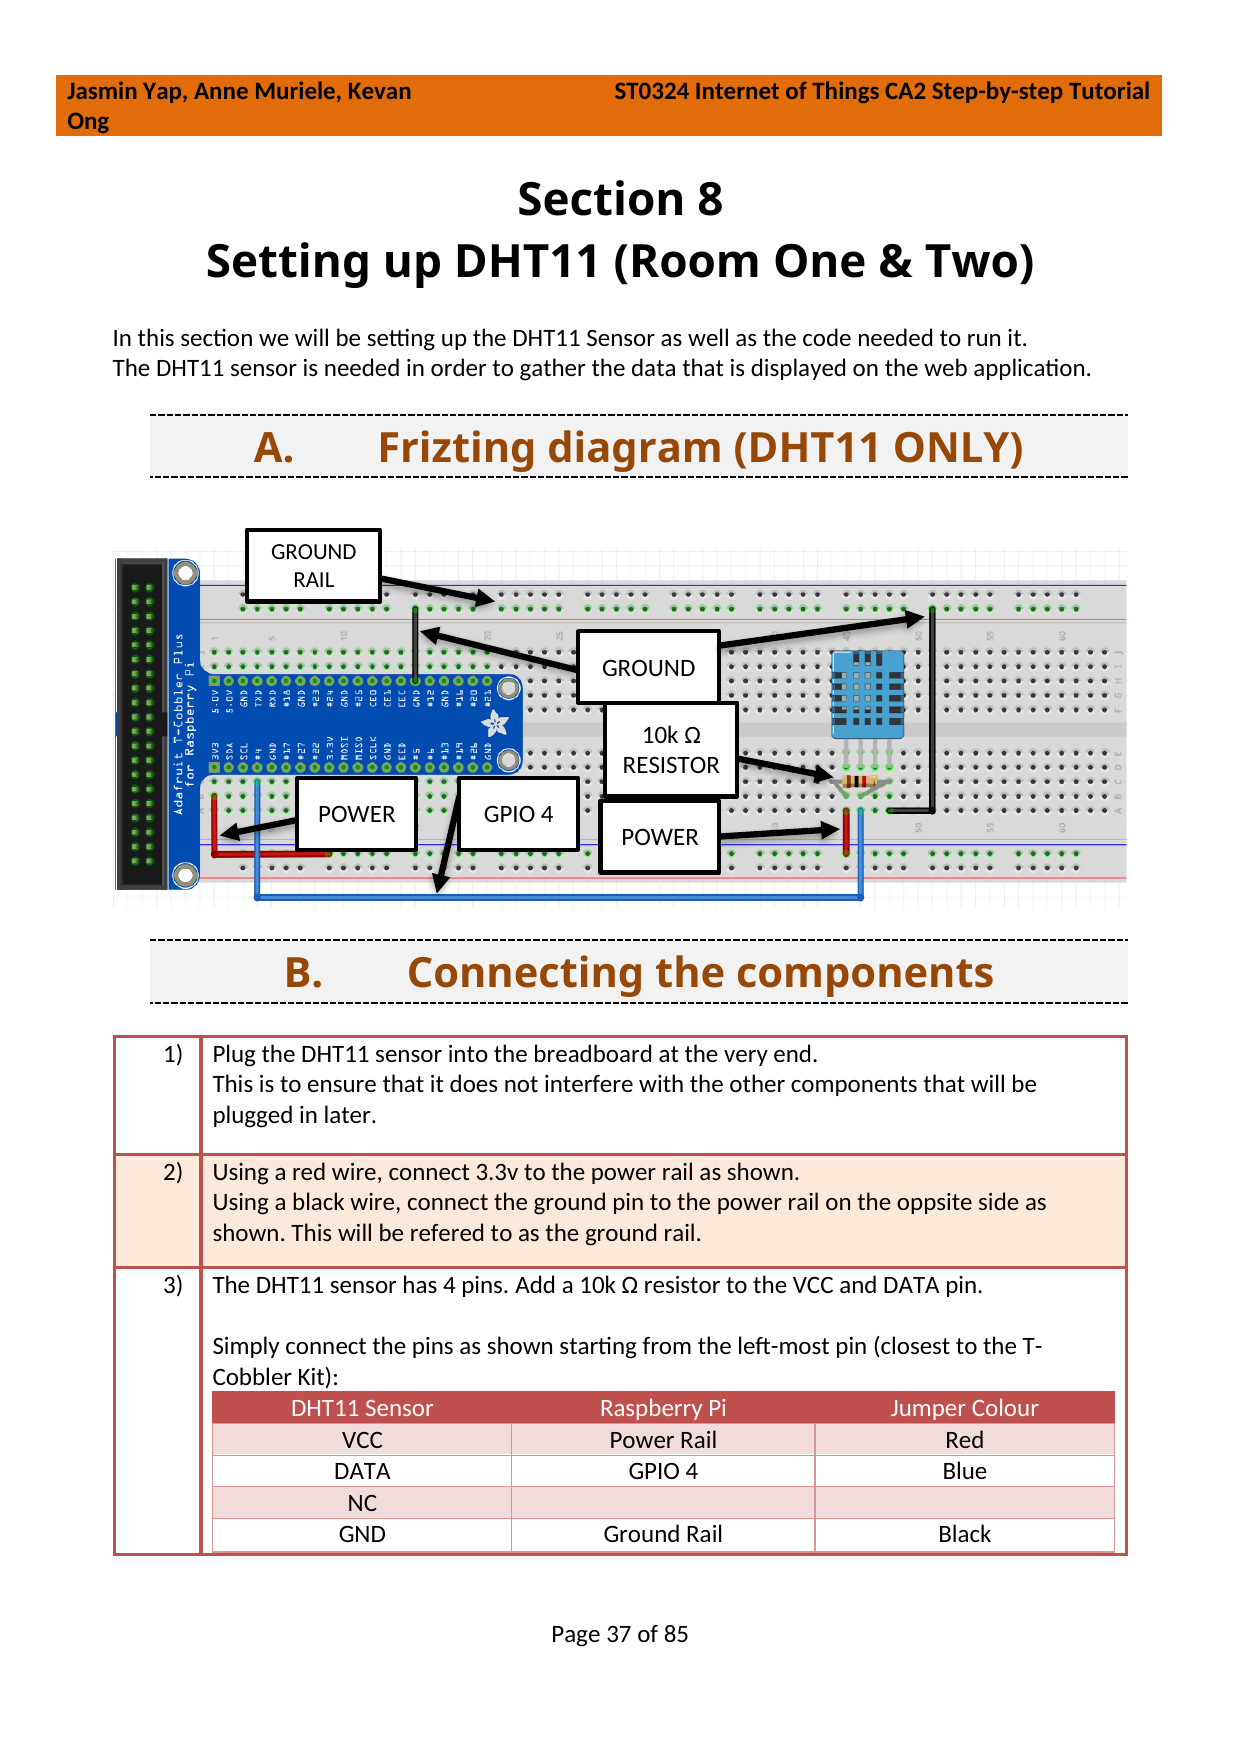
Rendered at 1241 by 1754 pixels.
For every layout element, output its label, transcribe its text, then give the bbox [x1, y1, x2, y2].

list Connecting the components [150, 939, 1128, 1004]
list Frizting diagram (DHT11 ONLY) [150, 413, 1128, 478]
table_cell Using a red wire, connect 3.3v to the power rail as shown. Using a black wire, connect the ground pin to the power rail on the oppsite side as shown. This will be refered to as the ground rail. [203, 1156, 1125, 1266]
table_cell The DHT11 sensor has 4 pins. Add a 10k Ω resistor to the VCC and DATA pin. Simply connect the pins as shown starting from the left-most pin (closest to the T-Cobbler Kit): [203, 1269, 1125, 1553]
table_cell [116, 1269, 199, 1553]
table_cell [116, 1156, 199, 1266]
picture [112, 549, 1128, 909]
table_header Plug the DHT11 sensor into the breadboard at the very end. This is to ensure that it does not interfere with the other components that will be plugged in later. [203, 1038, 1125, 1152]
text In this section we will be setting up the DHT11 Sensor as well as the code needed to run it. [112, 322, 1128, 352]
table_header [116, 1038, 199, 1152]
subtitle Section 8 Setting up DHT11 (Room One & Two) [112, 167, 1128, 291]
text The DHT11 sensor is needed in order to gather the data that is displayed on the web application. [112, 352, 1128, 383]
